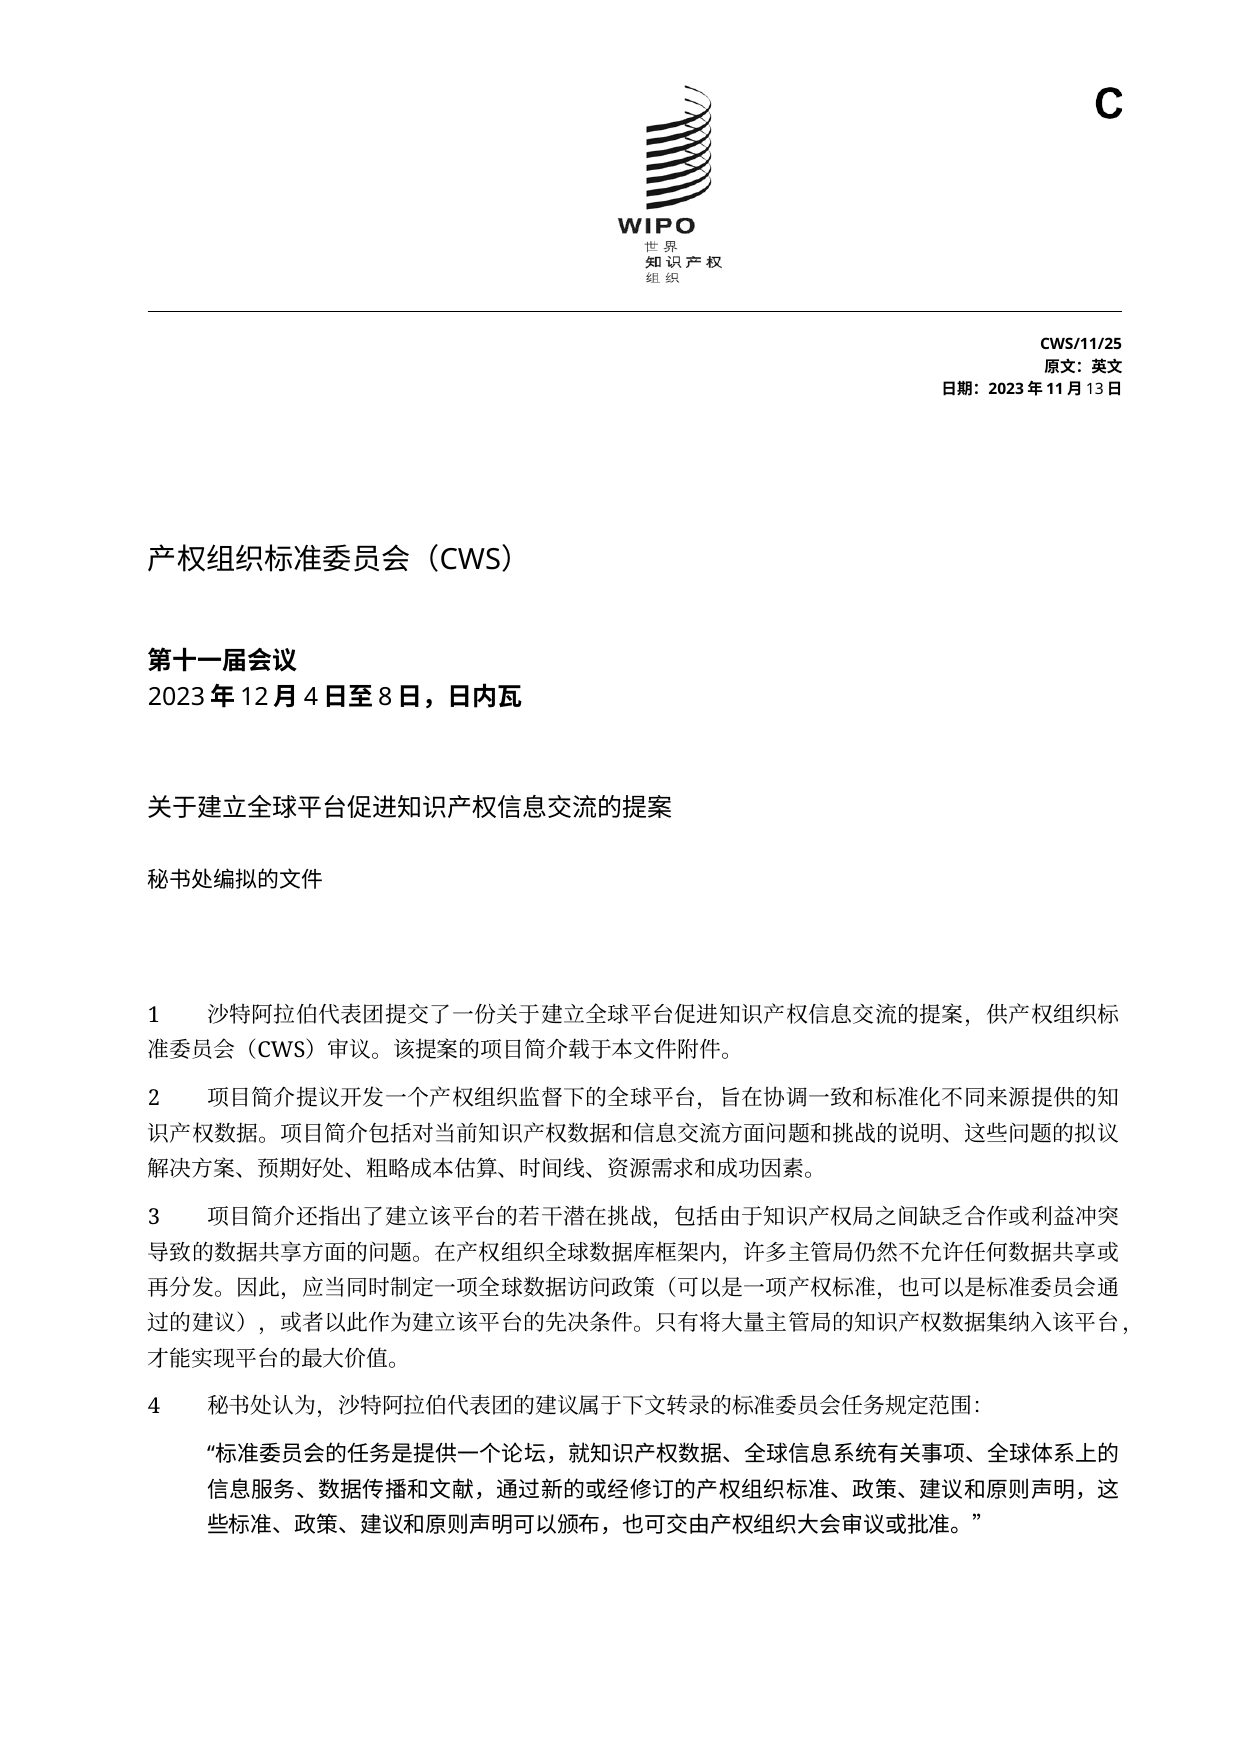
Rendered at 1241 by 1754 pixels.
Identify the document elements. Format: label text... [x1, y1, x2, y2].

text 日期：2023年11月13日 [148, 376, 1122, 399]
text 第十一届会议 2023年12月4日至8日，日内瓦 [148, 640, 1122, 713]
text “标准委员会的任务是提供一个论坛，就知识产权数据、全球信息系统有关事项、全球体系上的信息服务、数据传播和文献，通过新的或经修订的产权组织标准、政策、建议和原则声明，这些标准、政策、建议和原则声明可以颁布，也可交由产权组织大会审议或批准。” [207, 1433, 1122, 1539]
text cWS/11/25 [148, 312, 1122, 354]
text 沙特阿拉伯代表团提交了一份关于建立全球平台促进知识产权信息交流的提案，供产权组织标准委员会（CWS）审议。该提案的项目简介载于本文件附件。 [148, 993, 1122, 1064]
picture [613, 79, 1123, 299]
text 秘书处编拟的文件 [148, 862, 1122, 893]
text 项目简介还指出了建立该平台的若干潜在挑战，包括由于知识产权局之间缺乏合作或利益冲突导致的数据共享方面的问题。在产权组织全球数据库框架内，许多主管局仍然不允许任何数据共享或再分发。因此，应当同时制定一项全球数据访问政策（可以是一项产权标准，也可以是标准委员会通过的建议），或者以此作为建立该平台的先决条件。只有将大量主管局的知识产权数据集纳入该平台，才能实现平台的最大价值。 [148, 1195, 1122, 1372]
text 项目简介提议开发一个产权组织监督下的全球平台，旨在协调一致和标准化不同来源提供的知识产权数据。项目简介包括对当前知识产权数据和信息交流方面问题和挑战的说明、这些问题的拟议解决方案、预期好处、粗略成本估算、时间线、资源需求和成功因素。 [148, 1077, 1122, 1183]
text 产权组织标准委员会（CWS） [148, 535, 1122, 578]
text 秘书处认为，沙特阿拉伯代表团的建议属于下文转录的标准委员会任务规定范围： [148, 1385, 1122, 1420]
text 原文：英文 [148, 354, 1122, 376]
text 关于建立全球平台促进知识产权信息交流的提案 [148, 788, 1122, 824]
